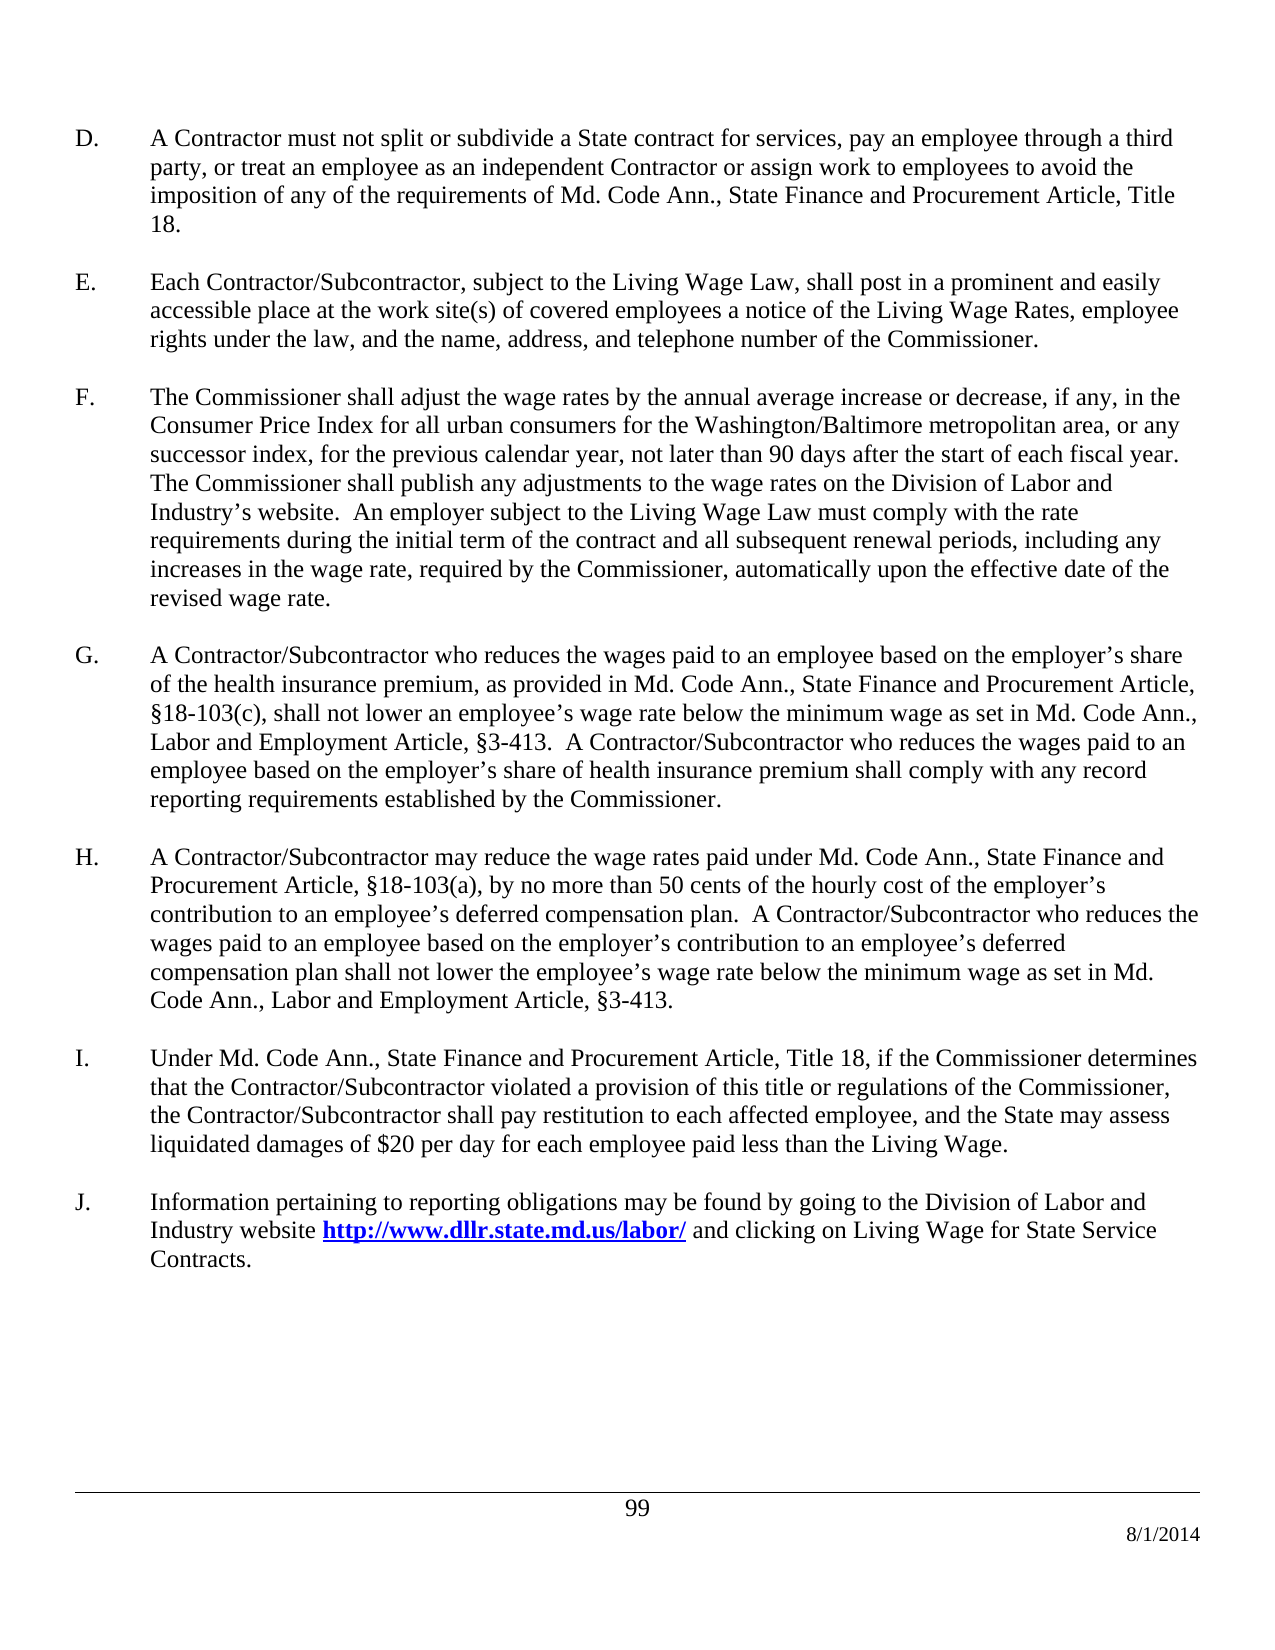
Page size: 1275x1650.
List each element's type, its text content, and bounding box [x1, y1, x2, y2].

text E. Each Contractor/Subcontractor, subject to the Living Wage Law, shall post in a prominent and easily accessible place at the work site(s) of covered employees a notice of the Living Wage Rates, employee rights under the law, and the name, address, and telephone number of the Commissioner. [75, 267, 1200, 353]
text I. Under Md. Code Ann., State Finance and Procurement Article, Title 18, if the Commissioner determines that the Contractor/Subcontractor violated a provision of this title or regulations of the Commissioner, the Contractor/Subcontractor shall pay restitution to each affected employee, and the State may assess liquidated damages of $20 per day for each employee paid less than the Living Wage. [75, 1043, 1200, 1158]
text D. A Contractor must not split or subdivide a State contract for services, pay an employee through a third party, or treat an employee as an independent Contractor or assign work to employees to avoid the imposition of any of the requirements of Md. Code Ann., State Finance and Procurement Article, Title 18. [75, 123, 1200, 238]
text J. Information pertaining to reporting obligations may be found by going to the Division of Labor and Industry website http://www.dllr.state.md.us/labor/ and clicking on Living Wage for State Service Contracts. [75, 1187, 1200, 1273]
text H. A Contractor/Subcontractor may reduce the wage rates paid under Md. Code Ann., State Finance and Procurement Article, §18-103(a), by no more than 50 cents of the hourly cost of the employer’s contribution to an employee’s deferred compensation plan. A Contractor/Subcontractor who reduces the wages paid to an employee based on the employer’s contribution to an employee’s deferred compensation plan shall not lower the employee’s wage rate below the minimum wage as set in Md. Code Ann., Labor and Employment Article, §3-413. [75, 842, 1200, 1014]
text F. The Commissioner shall adjust the wage rates by the annual average increase or decrease, if any, in the Consumer Price Index for all urban consumers for the Washington/Baltimore metropolitan area, or any successor index, for the previous calendar year, not later than 90 days after the start of each fiscal year. The Commissioner shall publish any adjustments to the wage rates on the Division of Labor and Industry’s website. An employer subject to the Living Wage Law must comply with the rate requirements during the initial term of the contract and all subsequent renewal periods, including any increases in the wage rate, required by the Commissioner, automatically upon the effective date of the revised wage rate. [75, 382, 1200, 612]
text G. A Contractor/Subcontractor who reduces the wages paid to an employee based on the employer’s share of the health insurance premium, as provided in Md. Code Ann., State Finance and Procurement Article, §18-103(c), shall not lower an employee’s wage rate below the minimum wage as set in Md. Code Ann., Labor and Employment Article, §3-413. A Contractor/Subcontractor who reduces the wages paid to an employee based on the employer’s share of health insurance premium shall comply with any record reporting requirements established by the Commissioner. [75, 640, 1200, 813]
